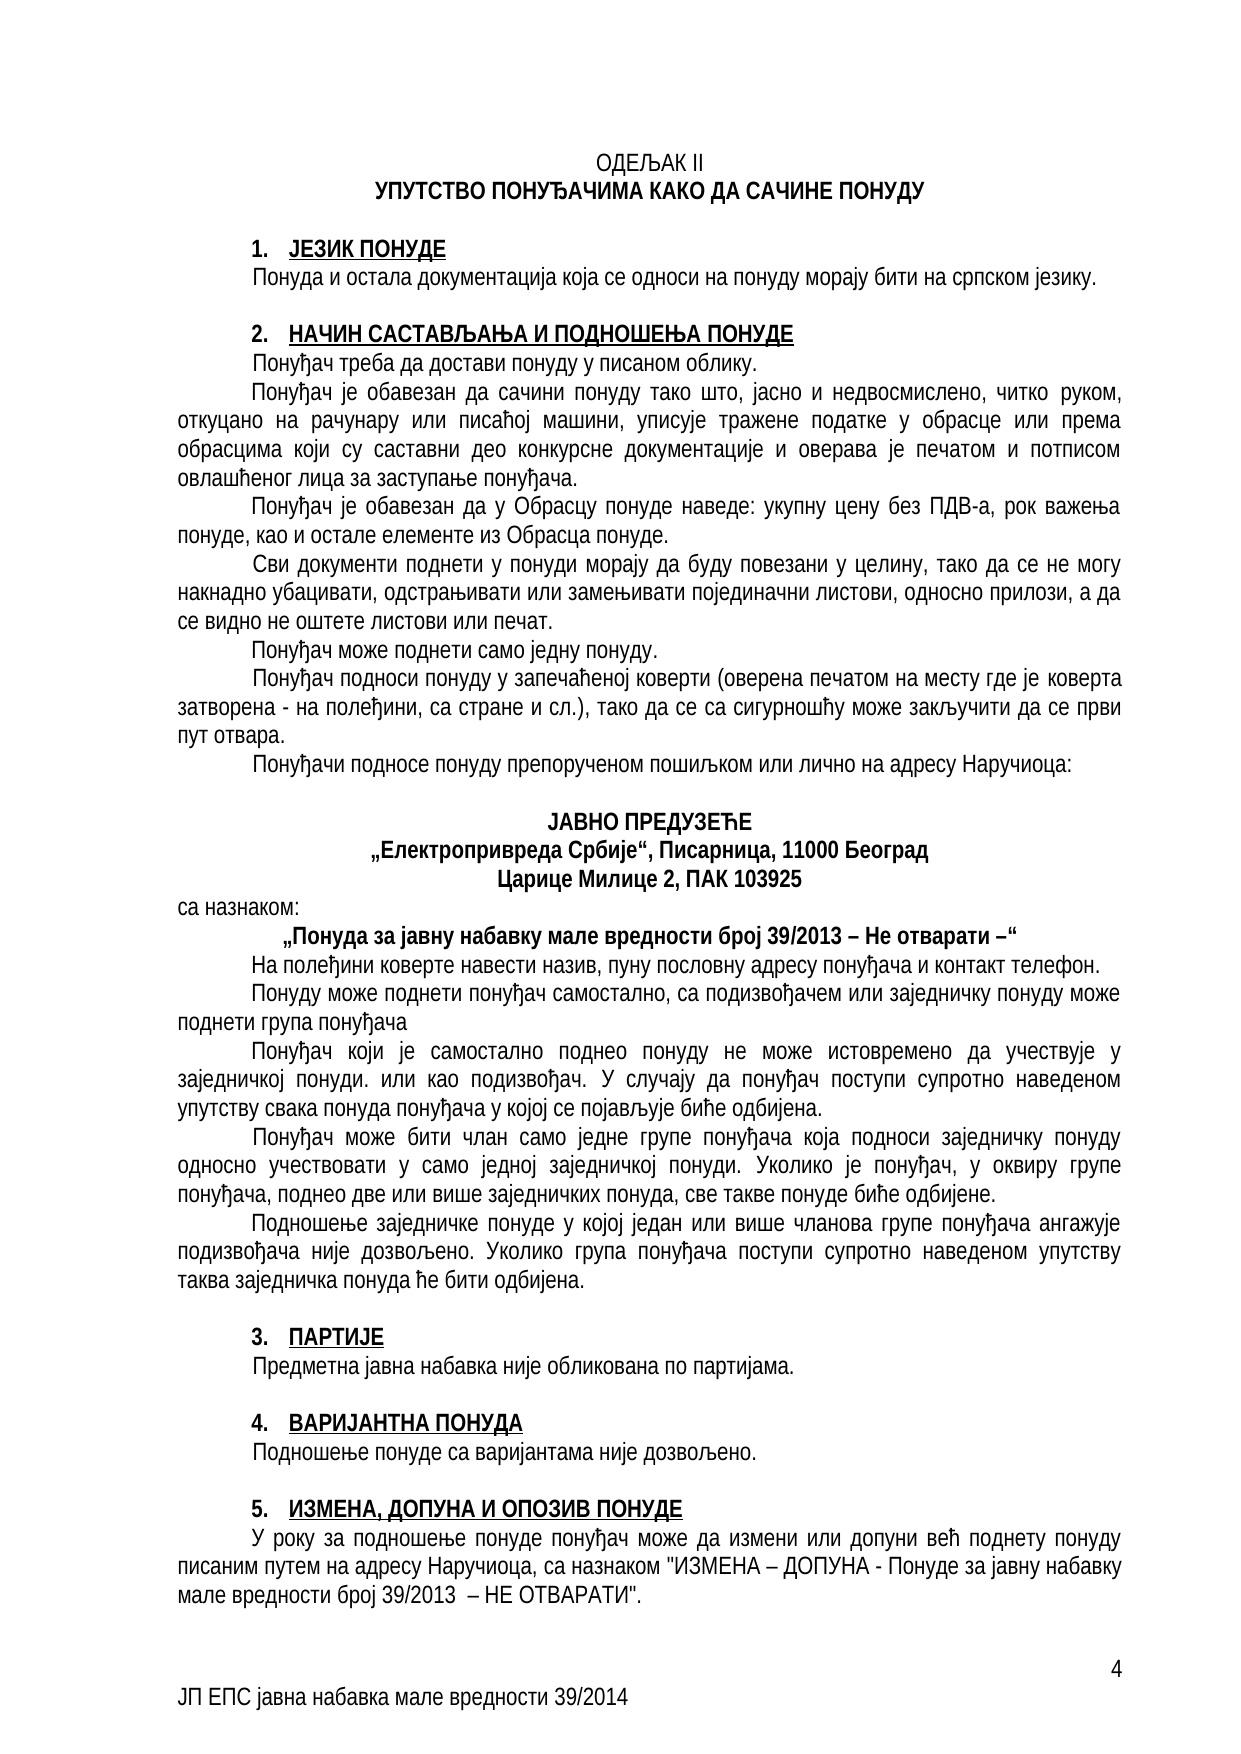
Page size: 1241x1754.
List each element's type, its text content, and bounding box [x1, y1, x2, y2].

subtitle УПУТСТВО ПОНУЂАЧИМА КАКО ДА САЧИНЕ ПОНУДУ [177, 176, 1122, 205]
text Понуђач који је самостално поднео понуду не може истовремено да учествује у заједничкој понуди. или као подизвођач. У случају да понуђач поступи супротно наведеном упутству свака понуда понуђача у којој се појављује биће одбијена. [177, 1036, 1122, 1122]
text „Понуда за јавну набавку мале вредности број 39/2013 – Не отварати –“ [177, 921, 1122, 950]
text Понуђачи подносе понуду препорученом пошиљком или лично на адресу Наручиоца: [177, 749, 1122, 778]
text Сви документи поднети у понуди морају да буду повезани у целину, тако да се не могу накнадно убацивати, одстрањивати или замењивати појединачни листови, односно прилози, а да се видно не оштете листови или печат. [177, 549, 1122, 634]
text Понуђач је обавезан да у Обрасцу понуде наведе: укупну цену без ПДВ-а, рок важења понуде, као и остале елементе из Обрасца понуде. [177, 491, 1122, 549]
list НАЧИН САСТАВЉАЊА И ПОДНОШЕЊА ПОНУДЕ [251, 319, 1122, 348]
text са назнаком: [177, 892, 1122, 921]
text У року за подношење понуде понуђач може да измени или допуни већ поднету понуду писаним путем на адресу Наручиоца, са назнаком "ИЗМЕНА – ДОПУНА - Понуде за јавну набавку мале вредности број 39/2013 – НЕ ОТВАРАТИ". [177, 1523, 1122, 1609]
text Предметна јавна набавка није обликована по партијама. [177, 1351, 1122, 1379]
list ПАРТИЈЕ [251, 1322, 1122, 1351]
list ВАРИЈАНТНА ПОНУДА [251, 1408, 1122, 1437]
subtitle ОДЕЉАК II [177, 148, 1122, 176]
text Понуђач може поднети само једну понуду. [177, 634, 1122, 663]
text Понуђач треба да достави понуду у писаном облику. [177, 348, 1122, 377]
text Подношење понуде са варијантама није дозвољено. [252, 1437, 1122, 1465]
text ЈАВНО ПРЕДУЗЕЋЕ [177, 806, 1122, 835]
text Подношење заједничке понуде у којој један или више чланова групе понуђача ангажује подизвођача није дозвољено. Уколико група понуђача поступи супротно наведеном упутству таква заједничка понуда ће бити одбијена. [177, 1208, 1122, 1293]
text Царице Милице 2, ПАК 103925 [177, 864, 1122, 892]
list ЈЕЗИК ПОНУДЕ [251, 233, 1122, 262]
text „Електропривреда Србије“, Писарница, 11000 Београд [177, 835, 1122, 864]
text На полеђини коверте навести назив, пуну пословну адресу понуђача и контакт телефон. [177, 950, 1122, 978]
text Понуђач је обавезан да сачини понуду тако што, јасно и недвосмислено, читко руком, откуцано на рачунару или писаћој машини, уписује тражене податке у обрасце или према обрасцима који су саставни део конкурсне документације и оверава је печатом и потписом овлашћеног лица за заступање понуђача. [177, 377, 1122, 491]
text Понуду може поднети понуђач самостално, са подизвођачем или заједничку понуду може поднети група понуђача [177, 978, 1122, 1036]
list ИЗМЕНА, ДОПУНА И ОПОЗИВ ПОНУДЕ [251, 1494, 1122, 1523]
text Понуда и остала документација која се односи на понуду морају бити на српском језику. [177, 262, 1122, 291]
text Понуђач може бити члан само једне групе понуђача која подноси заједничку понуду односно учествовати у само једној заједничкој понуди. Уколико је понуђач, у оквиру групе понуђача, поднео две или више заједничких понуда, све такве понуде биће одбијене. [177, 1122, 1122, 1208]
text Понуђач подноси понуду у запечаћеној коверти (оверена печатом на месту где је коверта затворена - на полеђини, са стране и сл.), тако да се са сигурношћу може закључити да се први пут отвара. [177, 663, 1122, 749]
